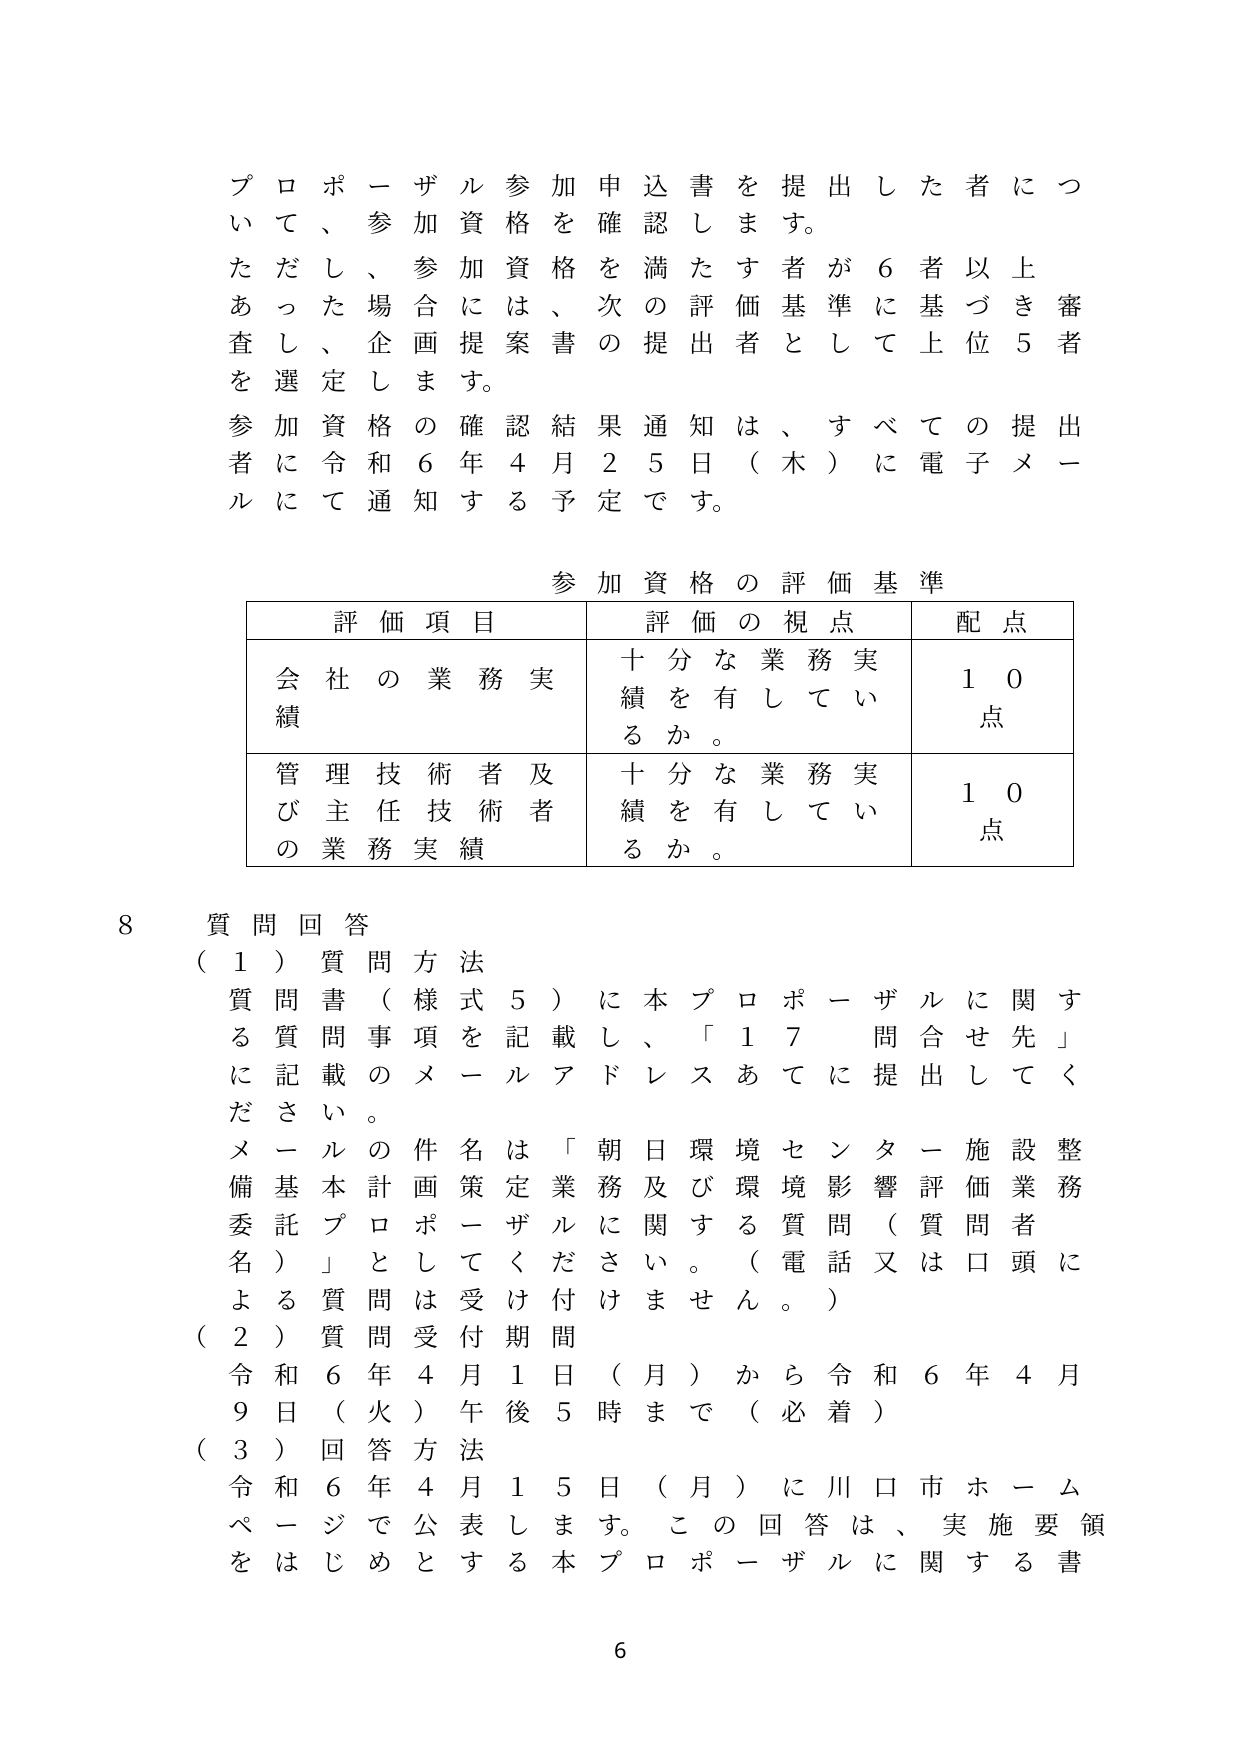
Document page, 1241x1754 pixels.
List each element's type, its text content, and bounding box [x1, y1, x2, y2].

text ８ 質問回答 [114, 905, 1127, 942]
table_header 配点 [912, 602, 1073, 639]
table_cell 会社の業務実績 [247, 640, 586, 753]
table_cell 十分な業務実績を有しているか。 [587, 640, 911, 753]
text メールの件名は「朝日環境センター施設整備基本計画策定業務及び環境影響評価業務委託プロポーザルに関する質問（質問者名）」としてください。（電話又は口頭による質問は受け付けません。） [217, 1130, 1127, 1317]
text （２）質問受付期間 令和６年４月１日（月）から令和６年４月９日（火）午後５時まで（必着） [160, 1317, 1127, 1430]
table_header 評価の視点 [587, 602, 911, 639]
text 参加資格の評価基準 [114, 563, 1127, 601]
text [160, 166, 1127, 241]
table_cell １０点 [912, 754, 1073, 866]
text 参加資格の確認結果通知は、すべての提出者に令和６年４月２５日（木）に電子メールにて通知する予定です。 [217, 406, 1127, 518]
table_cell １０点 [912, 640, 1073, 753]
text ただし、参加資格を満たす者が６者以上あった場合には、次の評価基準に基づき審査し、企画提案書の提出者として上位５者を選定します。 [217, 248, 1127, 398]
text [160, 1430, 1127, 1580]
table_header 評価項目 [247, 602, 586, 639]
table_cell 管理技術者及び主任技術者の業務実績 [247, 754, 586, 866]
table_cell 十分な業務実績を有しているか。 [587, 754, 911, 866]
text （１）質問方法 質問書（様式５）に本プロポーザルに関する質問事項を記載し、「１７ 問合せ先」に記載のメールアドレスあてに提出してください。 [160, 942, 1127, 1130]
